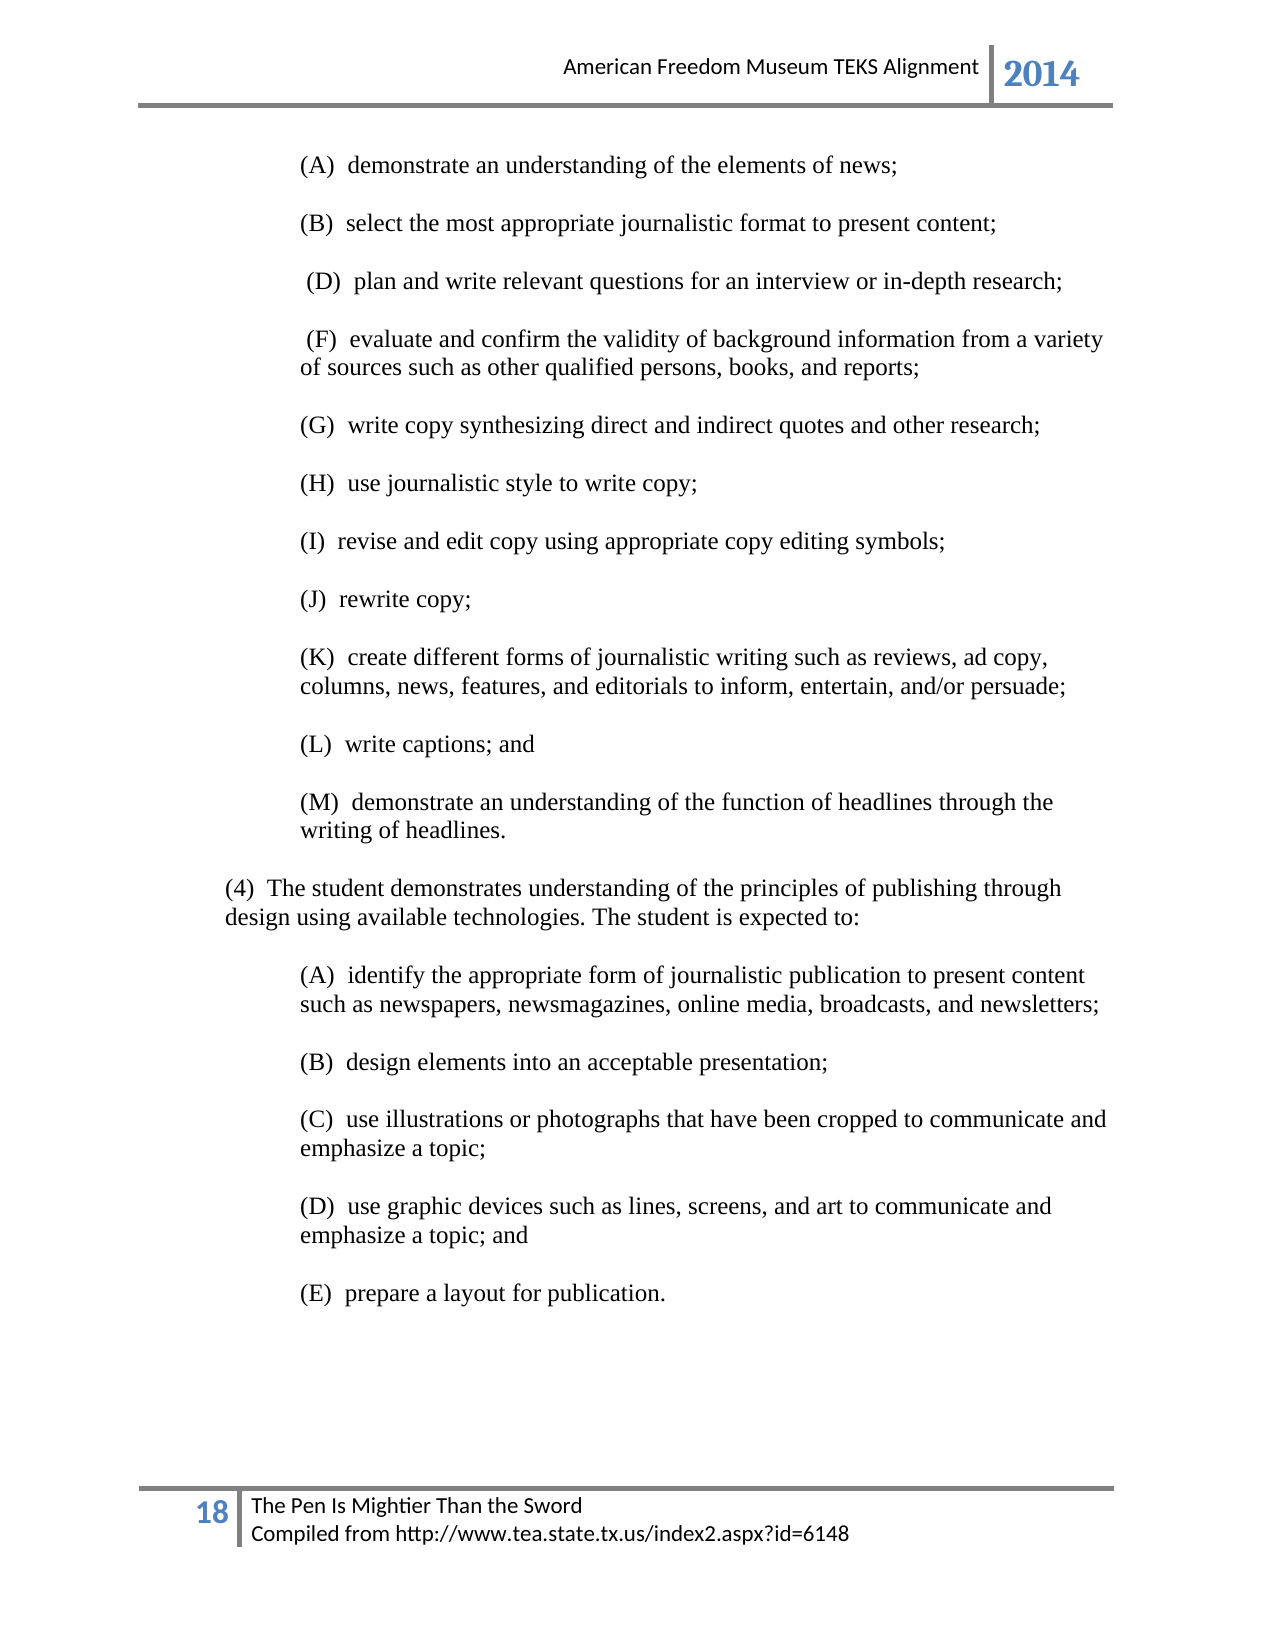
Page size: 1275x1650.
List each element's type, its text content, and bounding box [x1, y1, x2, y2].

text (G) write copy synthesizing direct and indirect quotes and other research; [300, 410, 1125, 439]
text (I) revise and edit copy using appropriate copy editing symbols; [300, 526, 1125, 555]
text (B) select the most appropriate journalistic format to present content; [300, 208, 1125, 237]
text (A) demonstrate an understanding of the elements of news; [300, 150, 1125, 179]
text (K) create different forms of journalistic writing such as reviews, ad copy, columns, news, features, and editorials to inform, entertain, and/or persuade; [300, 642, 1125, 699]
text (E) prepare a layout for publication. [300, 1278, 1125, 1307]
text (F) evaluate and confirm the validity of background information from a variety of sources such as other qualified persons, books, and reports; [300, 324, 1125, 381]
text (H) use journalistic style to write copy; [300, 468, 1125, 497]
text (A) identify the appropriate form of journalistic publication to present content such as newspapers, newsmagazines, online media, broadcasts, and newsletters; [300, 960, 1125, 1017]
text (L) write captions; and [300, 729, 1125, 757]
text (4) The student demonstrates understanding of the principles of publishing through design using available technologies. The student is expected to: [225, 873, 1125, 931]
text (M) demonstrate an understanding of the function of headlines through the writing of headlines. [300, 787, 1125, 844]
text (D) plan and write relevant questions for an interview or in-depth research; [300, 266, 1125, 294]
text (B) design elements into an acceptable presentation; [300, 1047, 1125, 1075]
text (J) rewrite copy; [300, 584, 1125, 613]
text (D) use graphic devices such as lines, screens, and art to communicate and emphasize a topic; and [300, 1191, 1125, 1249]
text (C) use illustrations or photographs that have been cropped to communicate and emphasize a topic; [300, 1104, 1125, 1162]
